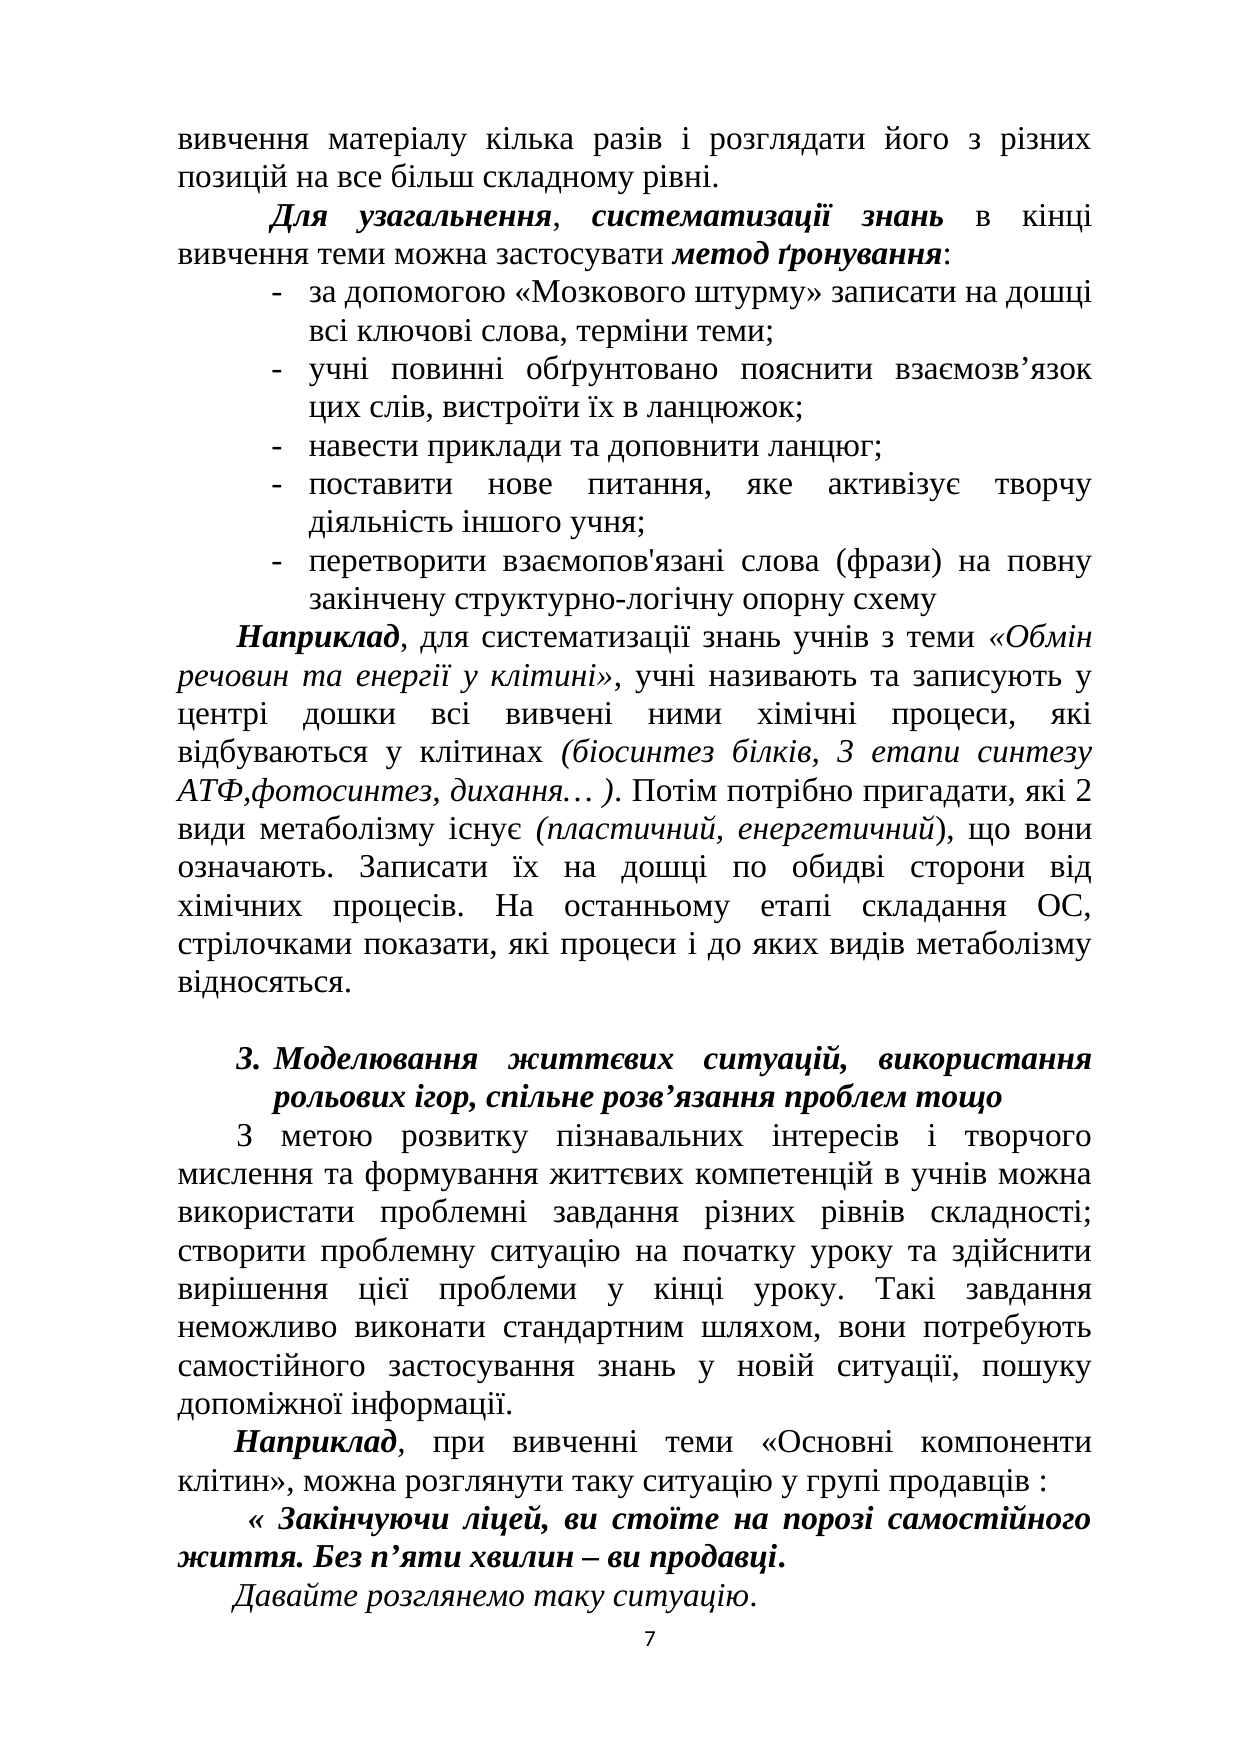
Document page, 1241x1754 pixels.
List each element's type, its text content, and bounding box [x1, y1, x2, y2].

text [177, 118, 1093, 195]
text Давайте розглянемо таку ситуацію. [177, 1575, 1093, 1613]
list поставити нове питання, яке активізує творчу діяльність іншого учня; [271, 463, 1093, 540]
list за допомогою «Мозкового штурму» записати на дошці всі ключові слова, терміни теми; [271, 271, 1093, 348]
list Наприклад, для систематизації знань учнів з теми «Обмін речовин та енергії у клітині», учні називають та записують у центрі дошки всі вивчені ними хімічні процеси, які відбуваються у клітинах (біосинтез білків, 3 етапи синтезу АТФ,фотосинтез, дихання… ). Потім потрібно пригадати, які 2 види метаболізму існує (пластичний, енергетичний), що вони означають. Записати їх на дошці по обидві сторони від хімічних процесів. На останньому етапі складання ОС, стрілочками показати, які процеси і до яких видів метаболізму відносяться. [177, 616, 1093, 1000]
text Наприклад, при вивченні теми «Основні компоненти клітин», можна розглянути таку ситуацію у групі продавців : [177, 1421, 1093, 1498]
list учні повинні обґрунтовано пояснити взаємозв’язок цих слів, вистроїти їх в ланцюжок; [271, 348, 1093, 425]
list перетворити взаємопов'язані слова (фрази) на повну закінчену структурно-логічну опорну схему [271, 540, 1093, 616]
text З метою розвитку пізнавальних інтересів і творчого мислення та формування життєвих компетенцій в учнів можна використати проблемні завдання різних рівнів складності; створити проблемну ситуацію на початку уроку та здійснити вирішення цієї проблеми у кінці уроку. Такі завдання неможливо виконати стандартним шляхом, вони потребують самостійного застосування знань у новій ситуації, пошуку допоміжної інформації. [177, 1115, 1093, 1421]
list навести приклади та доповнити ланцюг; [271, 425, 1093, 463]
text « Закінчуючи ліцей, ви стоїте на порозі самостійного життя. Без п’яти хвилин – ви продавці. [177, 1498, 1093, 1575]
list Моделювання життєвих ситуацій, використання рольових ігор, спільне розв’язання проблем тощо [236, 1038, 1093, 1115]
text Для узагальнення, систематизації знань в кінці вивчення теми можна застосувати метод ґронування: [177, 195, 1093, 271]
